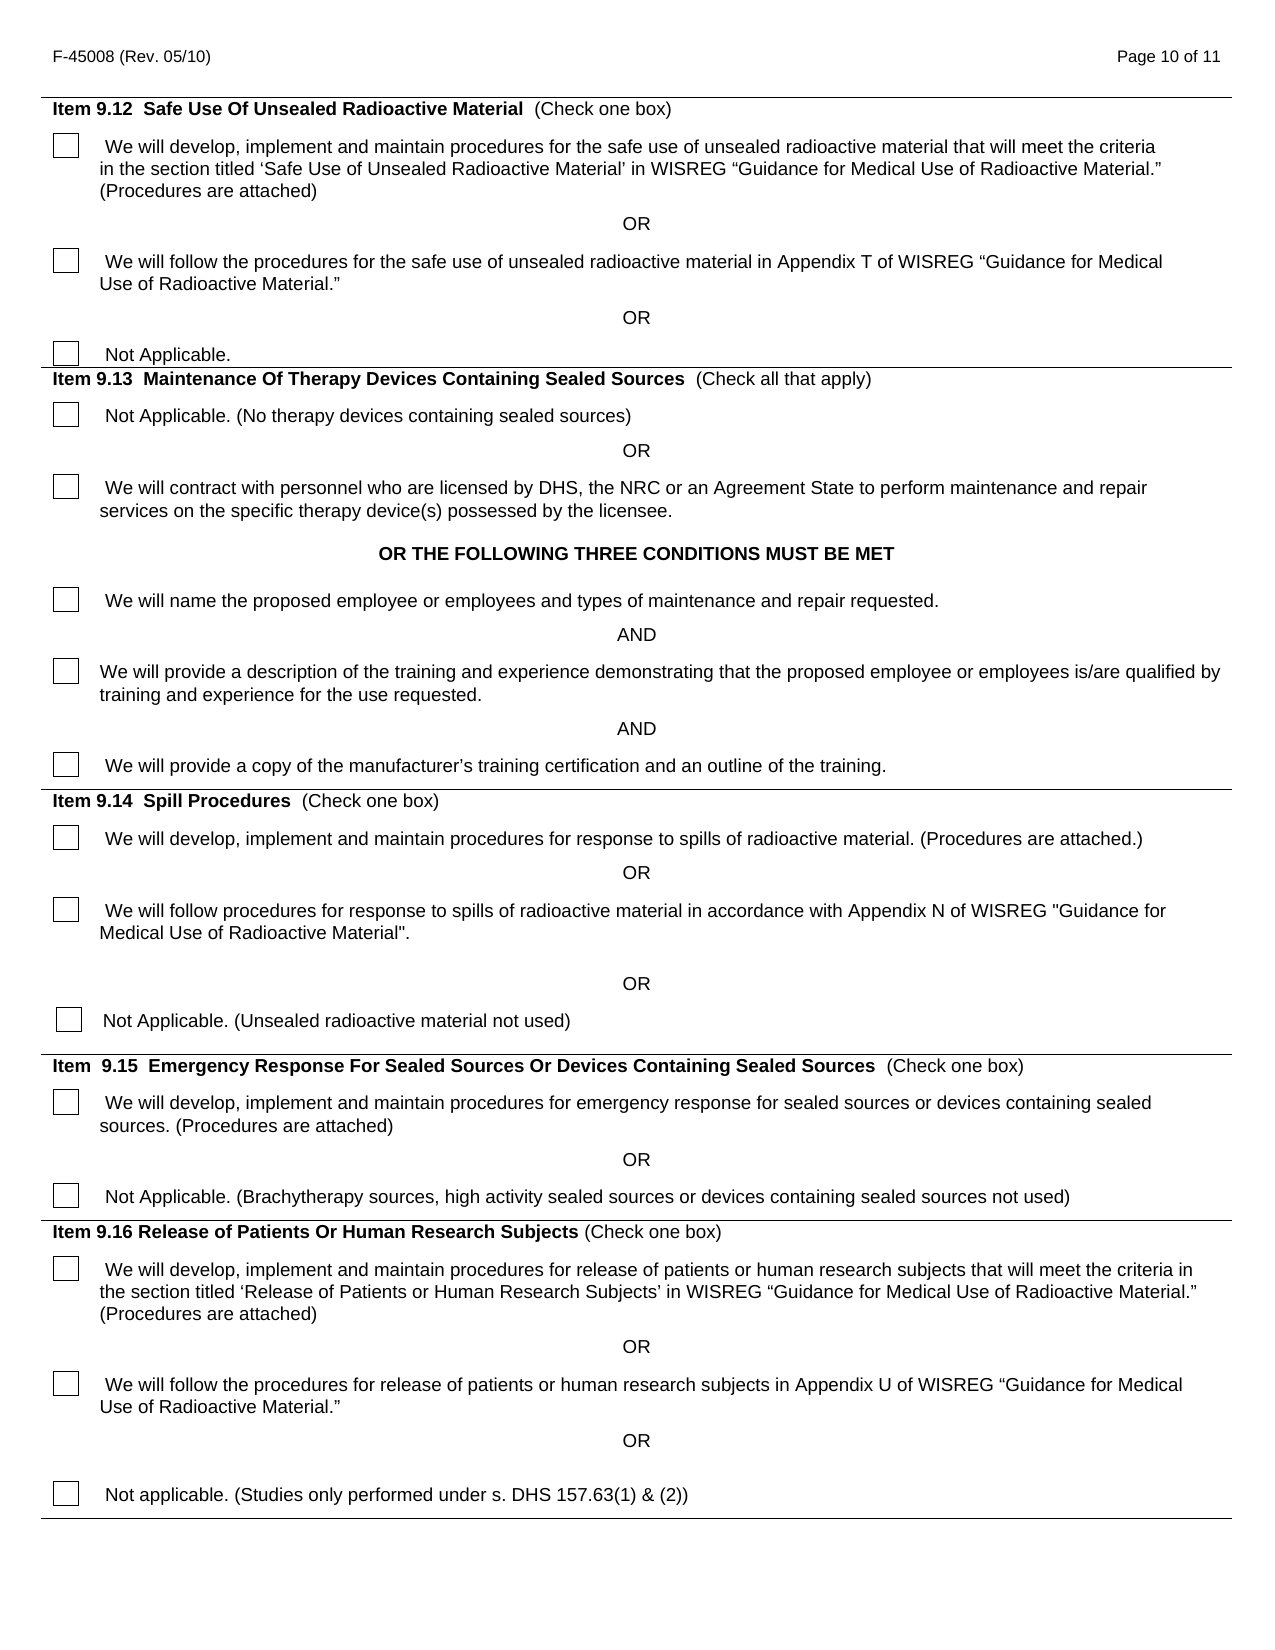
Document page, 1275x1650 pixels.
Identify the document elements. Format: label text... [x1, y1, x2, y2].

table_cell Item 9.13 Maintenance Of Therapy Devices Containing Sealed Sources (Check all that apply) Not Applicable. (No therapy devices containing sealed sources) OR We will contract with personnel who are licensed by DHS, the NRC or an to perform maintenance and repair services on the specific therapy device(s) possessed by the licensee. OR THE FOLLOWING THREE CONDITIONS MUST BE MET We will name the proposed employee or employees and types of maintenance and repair requested. AND We will provide a description of the training and experience demonstrating that the proposed employee or employees is/are qualified by training and experience for the use requested. AND We will provide a copy of the manufacturer’s training certification and an outline of the training. [41, 368, 1232, 789]
table_cell Item 9.12 Safe Use Of Unsealed Radioactive Material (Check one box) We will develop, implement and maintain procedures for the safe use of unsealed radioactive material that will meet the criteria in the section titled ‘Safe Use of Unsealed Radioactive Material’ in WISREG “Guidance for Medical Use of Radioactive Material.” (Procedures are attached) OR We will follow the procedures for the safe use of unsealed radioactive material in Appendix T of WISREG “Guidance for Medical Use of Radioactive Material.” OR Not Applicable. [41, 98, 1232, 367]
table_cell Item 9.15 Emergency Response For Sealed Sources Or Devices Containing Sealed Sources (Check one box) We will develop, implement and maintain procedures for emergency response for sealed sources or devices containing sealed sources. (Procedures are attached) OR Not Applicable. (Brachytherapy sources, high activity sealed sources or devices containing sealed sources not used) [41, 1055, 1232, 1220]
table_cell Item 9.14 Spill Procedures (Check one box) We will develop, implement and maintain procedures for response to spills of radioactive material. (Procedures are attached.) OR We will follow procedures for response to spills of radioactive material in accordance with Appendix N of WISREG "Guidance for Medical Use of Radioactive Material". OR Not Applicable. (Unsealed radioactive material not used) [41, 790, 1232, 1054]
table_cell Item 9.16 Release of Patients Or Human Research Subjects (Check one box) We will develop, implement and maintain procedures for release of patients or human research subjects that will meet the criteria in the section titled ‘Release of Patients or Human Research Subjects’ in WISREG “Guidance for Medical Use of Radioactive Material.” (Procedures are attached) OR We will follow the procedures for release of patients or human research subjects in Appendix U of WISREG “Guidance for Medical Use of Radioactive Material.” OR Not applicable. (Studies only performed under s. DHS 157.63(1) & (2)) [41, 1221, 1232, 1518]
